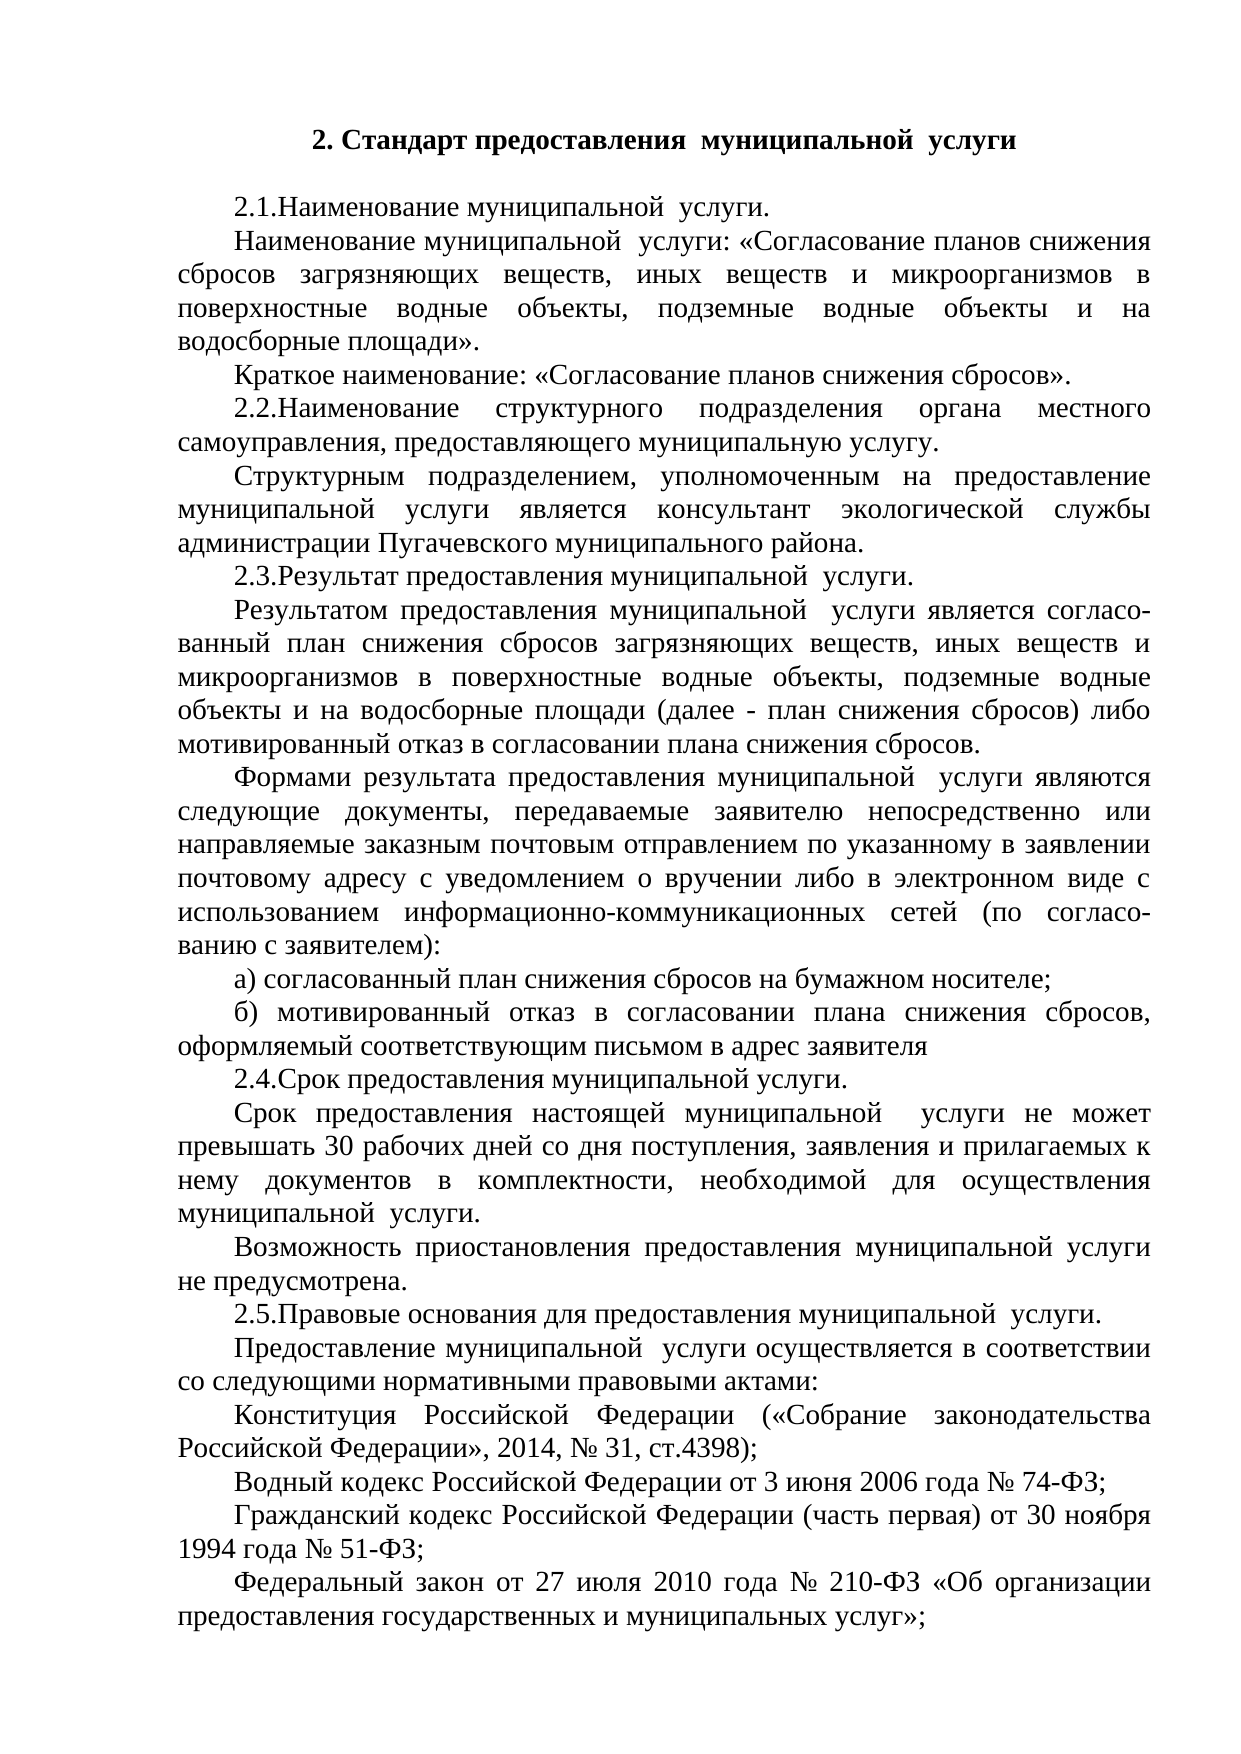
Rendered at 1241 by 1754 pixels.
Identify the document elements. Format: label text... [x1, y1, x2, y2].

text Срок предоставления настоящей муниципальной услуги не может превышать 30 рабочих дней со дня поступления, заявления и прилагаемых к нему документов в комплектности, необходимой для осуществления муниципальной услуги. [177, 1095, 1152, 1229]
text Конституция Российской Федерации («Собрание законодательства Российской Федерации», 2014, № 31, ст.4398); [177, 1397, 1152, 1464]
text а) согласованный план снижения сбросов на бумажном носителе; [177, 961, 1152, 994]
text 2.2.Наименование структурного подразделения органа местного самоуправления, предоставляющего муниципальную услугу. [177, 391, 1152, 458]
text 2.4.Срок предоставления муниципальной услуги. [177, 1061, 1152, 1095]
text Результатом предоставления муниципальной услуги является согласо-ванный план снижения сбросов загрязняющих веществ, иных веществ и микроорганизмов в поверхностные водные объекты, подземные водные объекты и на водосборные площади (далее - план снижения сбросов) либо мотивированный отказ в согласовании плана снижения сбросов. [177, 592, 1152, 759]
text Краткое наименование: «Согласование планов снижения сбросов». [177, 357, 1152, 391]
text Федеральный закон от 27 июля 2010 года № 210-ФЗ «Об организации предоставления государственных и муниципальных услуг»; [177, 1564, 1152, 1632]
text Формами результата предоставления муниципальной услуги являются следующие документы, передаваемые заявителю непосредственно или направляемые заказным почтовым отправлением по указанному в заявлении почтовому адресу с уведомлением о вручении либо в электронном виде с использованием информационно-коммуникационных сетей (по согласо-ванию с заявителем): [177, 759, 1152, 961]
text Структурным подразделением, уполномоченным на предоставление муниципальной услуги является консультант экологической службы администрации Пугачевского муниципального района. [177, 458, 1152, 558]
text Предоставление муниципальной услуги осуществляется в соответствии со следующими нормативными правовыми актами: [177, 1330, 1152, 1397]
text 2.5.Правовые основания для предоставления муниципальной услуги. [177, 1296, 1152, 1330]
text б) мотивированный отказ в согласовании плана снижения сбросов, оформляемый соответствующим письмом в адрес заявителя [177, 994, 1152, 1061]
text 2.3.Результат предоставления муниципальной услуги. [177, 558, 1152, 592]
text Водный кодекс Российской Федерации от 3 июня 2006 года № 74-ФЗ; [177, 1464, 1152, 1497]
text 2.1.Наименование муниципальной услуги. [177, 189, 1152, 223]
text Гражданский кодекс Российской Федерации (часть первая) от 30 ноября 1994 года № 51-ФЗ; [177, 1497, 1152, 1564]
text 2. Стандарт предоставления муниципальной услуги [177, 122, 1152, 156]
text Наименование муниципальной услуги: «Согласование планов снижения сбросов загрязняющих веществ, иных веществ и микроорганизмов в поверхностные водные объекты, подземные водные объекты и на водосборные площади». [177, 223, 1152, 357]
text Возможность приостановления предоставления муниципальной услуги не предусмотрена. [177, 1229, 1152, 1296]
